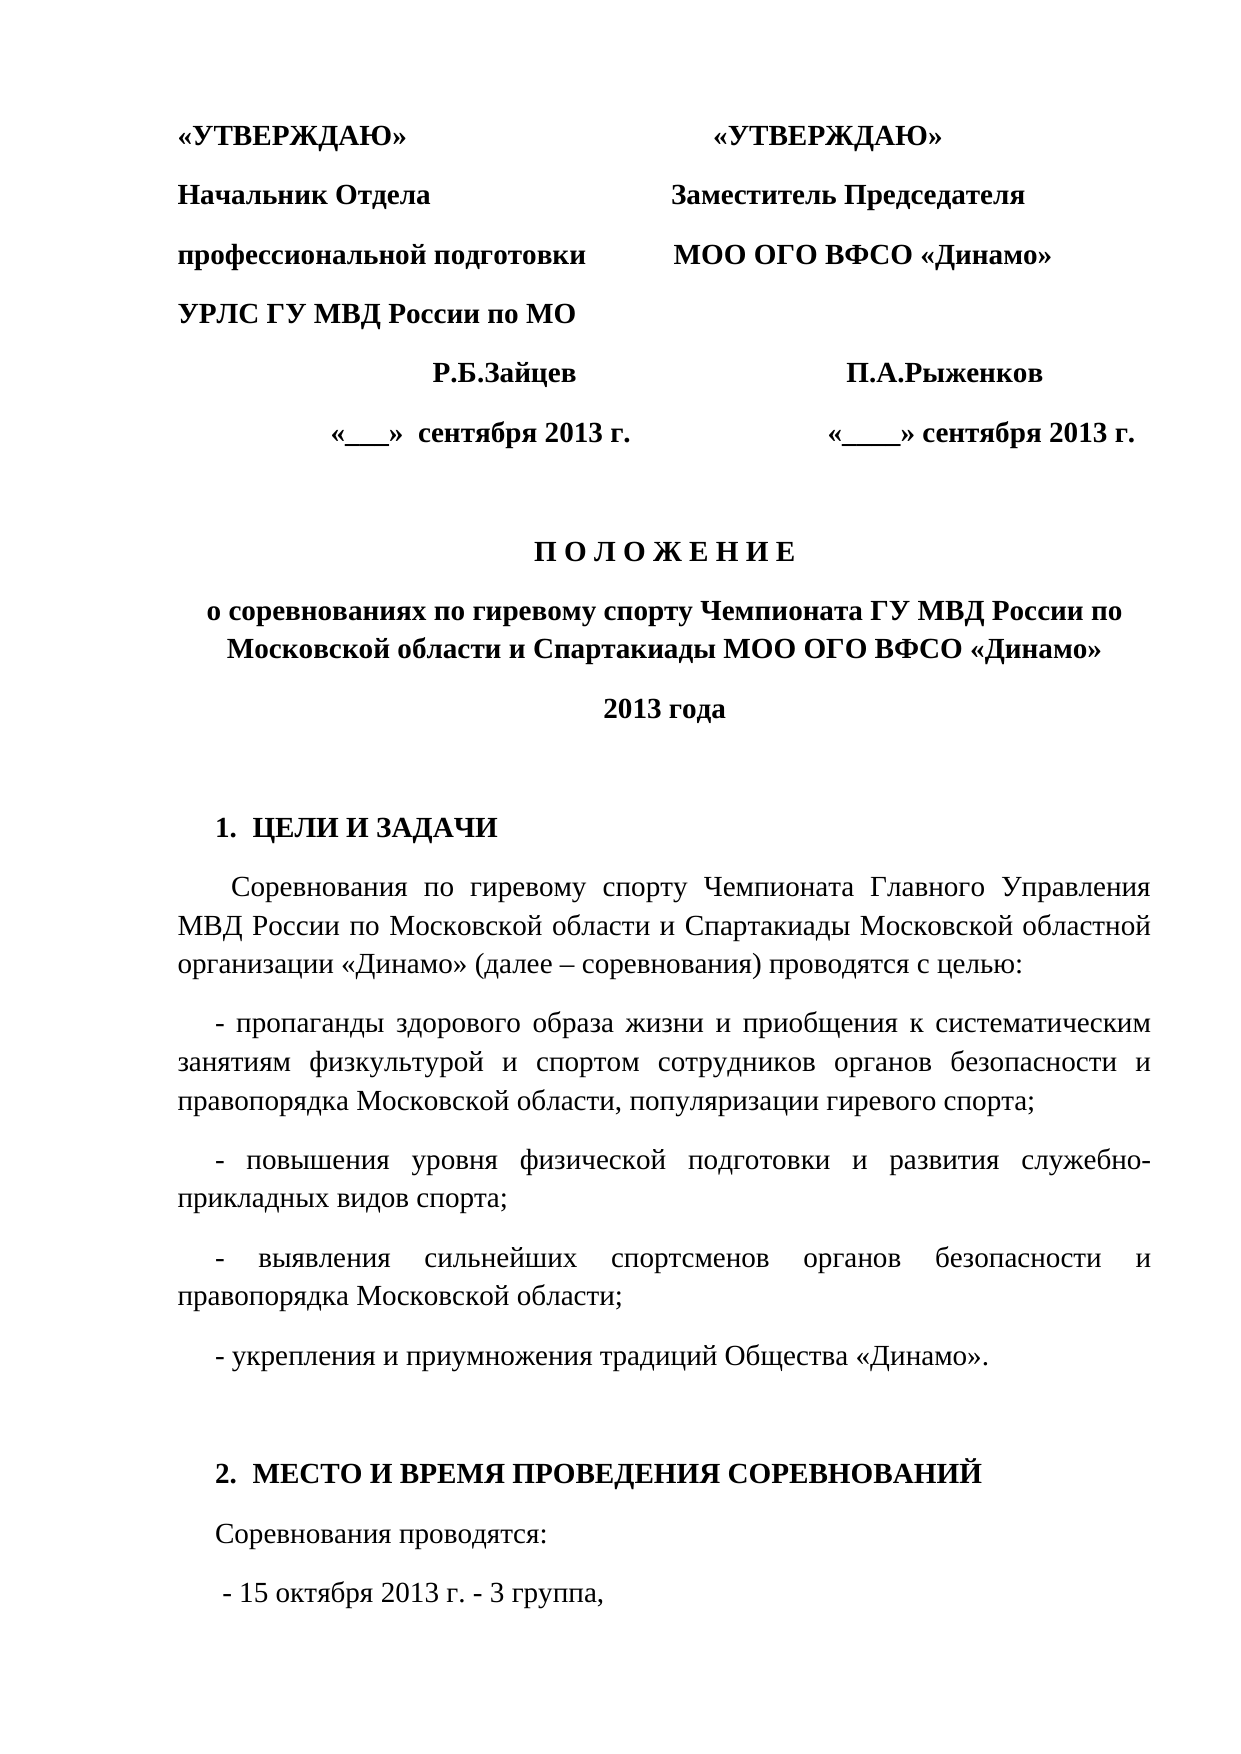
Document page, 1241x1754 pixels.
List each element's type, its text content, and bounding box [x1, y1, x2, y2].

text Начальник Отдела Заместитель Председателя [177, 177, 1152, 211]
text 2013 года [177, 691, 1152, 724]
list ЦЕЛИ И ЗАДАЧИ [215, 810, 1152, 843]
text П О Л О Ж Е Н И Е [177, 534, 1152, 567]
list МЕСТО И ВРЕМЯ ПРОВЕДЕНИЯ СОРЕВНОВАНИЙ [215, 1457, 1152, 1490]
text Р.Б.Зайцев П.А.Рыженков [177, 356, 1152, 389]
text УРЛС ГУ МВД России по МО [177, 296, 1152, 330]
text Соревнования по гиревому спорту Чемпионата Главного Управления МВД России по Московской области и Спартакиады Московской областной организации «Динамо» (далее – соревнования) проводятся с целью: [177, 869, 1152, 980]
text профессиональной подготовки МОО ОГО ВФСО «Динамо» [177, 237, 1152, 270]
text - укрепления и приумножения традиций Общества «Динамо». [177, 1338, 1152, 1371]
text о соревнованиях по гиревому спорту Чемпионата ГУ МВД России по Московской области и Спартакиады МОО ОГО ВФСО «Динамо» [177, 593, 1152, 665]
text «УТВЕРЖДАЮ» «УТВЕРЖДАЮ» [177, 118, 1152, 152]
text Соревнования проводятся: [177, 1516, 1152, 1549]
text «___» сентября . «____» сентября . [177, 415, 1152, 448]
text - выявления сильнейших спортсменов органов безопасности и правопорядка Московской области; [177, 1240, 1152, 1312]
text - пропаганды здорового образа жизни и приобщения к систематическим занятиям физкультурой и спортом сотрудников органов безопасности и правопорядка Московской области, популяризации гиревого спорта; [177, 1006, 1152, 1116]
text - повышения уровня физической подготовки и развития служебно-прикладных видов спорта; [177, 1142, 1152, 1214]
text - 15 октября . - 3 группа, [177, 1575, 1152, 1609]
